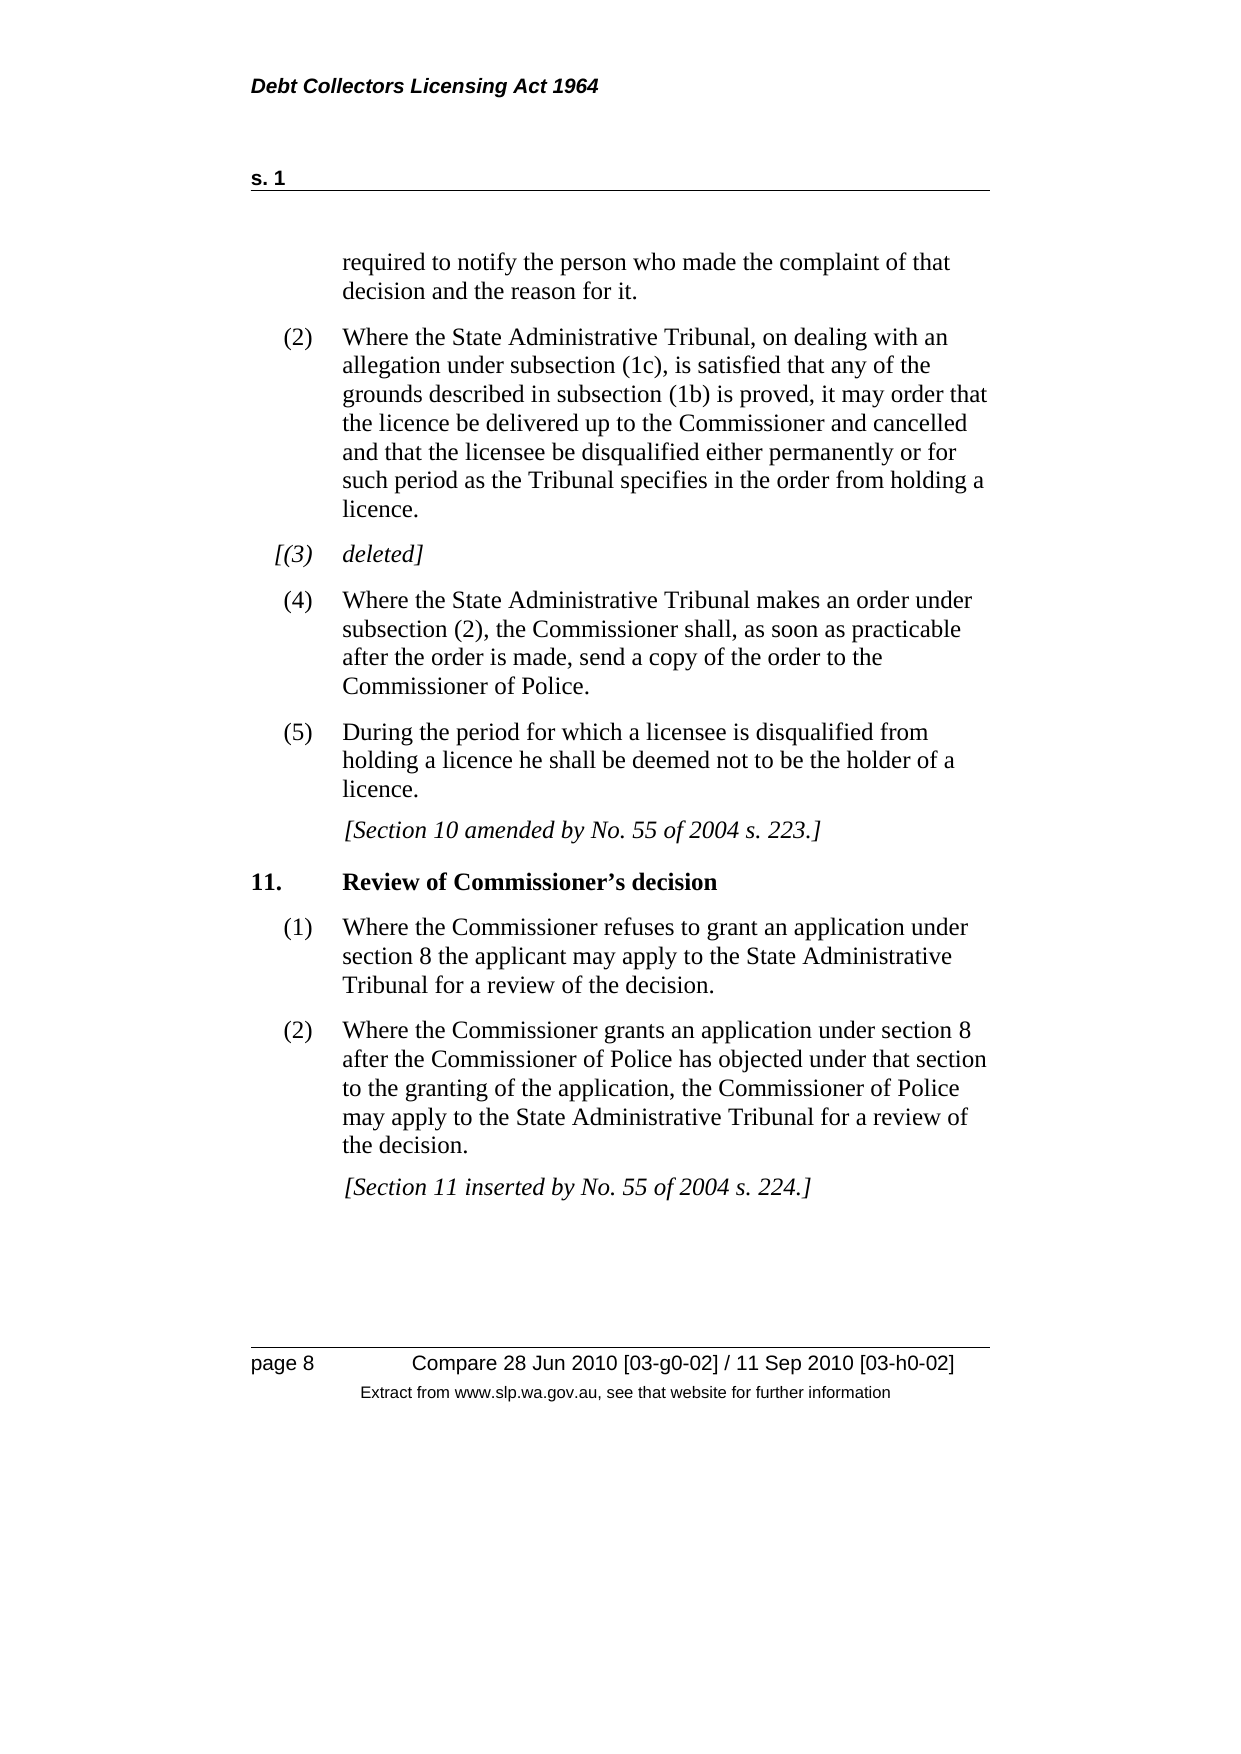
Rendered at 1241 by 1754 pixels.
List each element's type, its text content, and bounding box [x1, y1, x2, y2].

text (2) Where the State Administrative Tribunal, on dealing with an allegation under subsection (1c), is satisfied that any of the grounds described in subsection (1b) is proved, it may order that the licence be delivered up to the Commissioner and cancelled and that the licensee be disqualified either permanently or for such period as the Tribunal specifies in the order from holding a licence. [251, 322, 990, 523]
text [251, 247, 990, 305]
text (2) Where the Commissioner grants an application under section 8 after the Commissioner of Police has objected under that section to the granting of the application, the Commissioner of Police may apply to the State Administrative Tribunal for a review of the decision. [251, 1015, 990, 1159]
text [Section 10 amended by No. 55 of 2004 s. 223.] [251, 815, 990, 844]
text (5) During the period for which a licensee is disqualified from holding a licence he shall be deemed not to be the holder of a licence. [251, 717, 990, 803]
subtitle 11. Review of Commissioner’s decision [251, 867, 990, 896]
text [Section 11 inserted by No. 55 of 2004 s. 224.] [251, 1172, 990, 1200]
text [(3) deleted] [251, 539, 990, 568]
text (4) Where the State Administrative Tribunal makes an order under subsection (2), the Commissioner shall, as soon as practicable after the order is made, send a copy of the order to the Commissioner of Police. [251, 585, 990, 700]
text (1) Where the Commissioner refuses to grant an application under section 8 the applicant may apply to the State Administrative Tribunal for a review of the decision. [251, 912, 990, 999]
